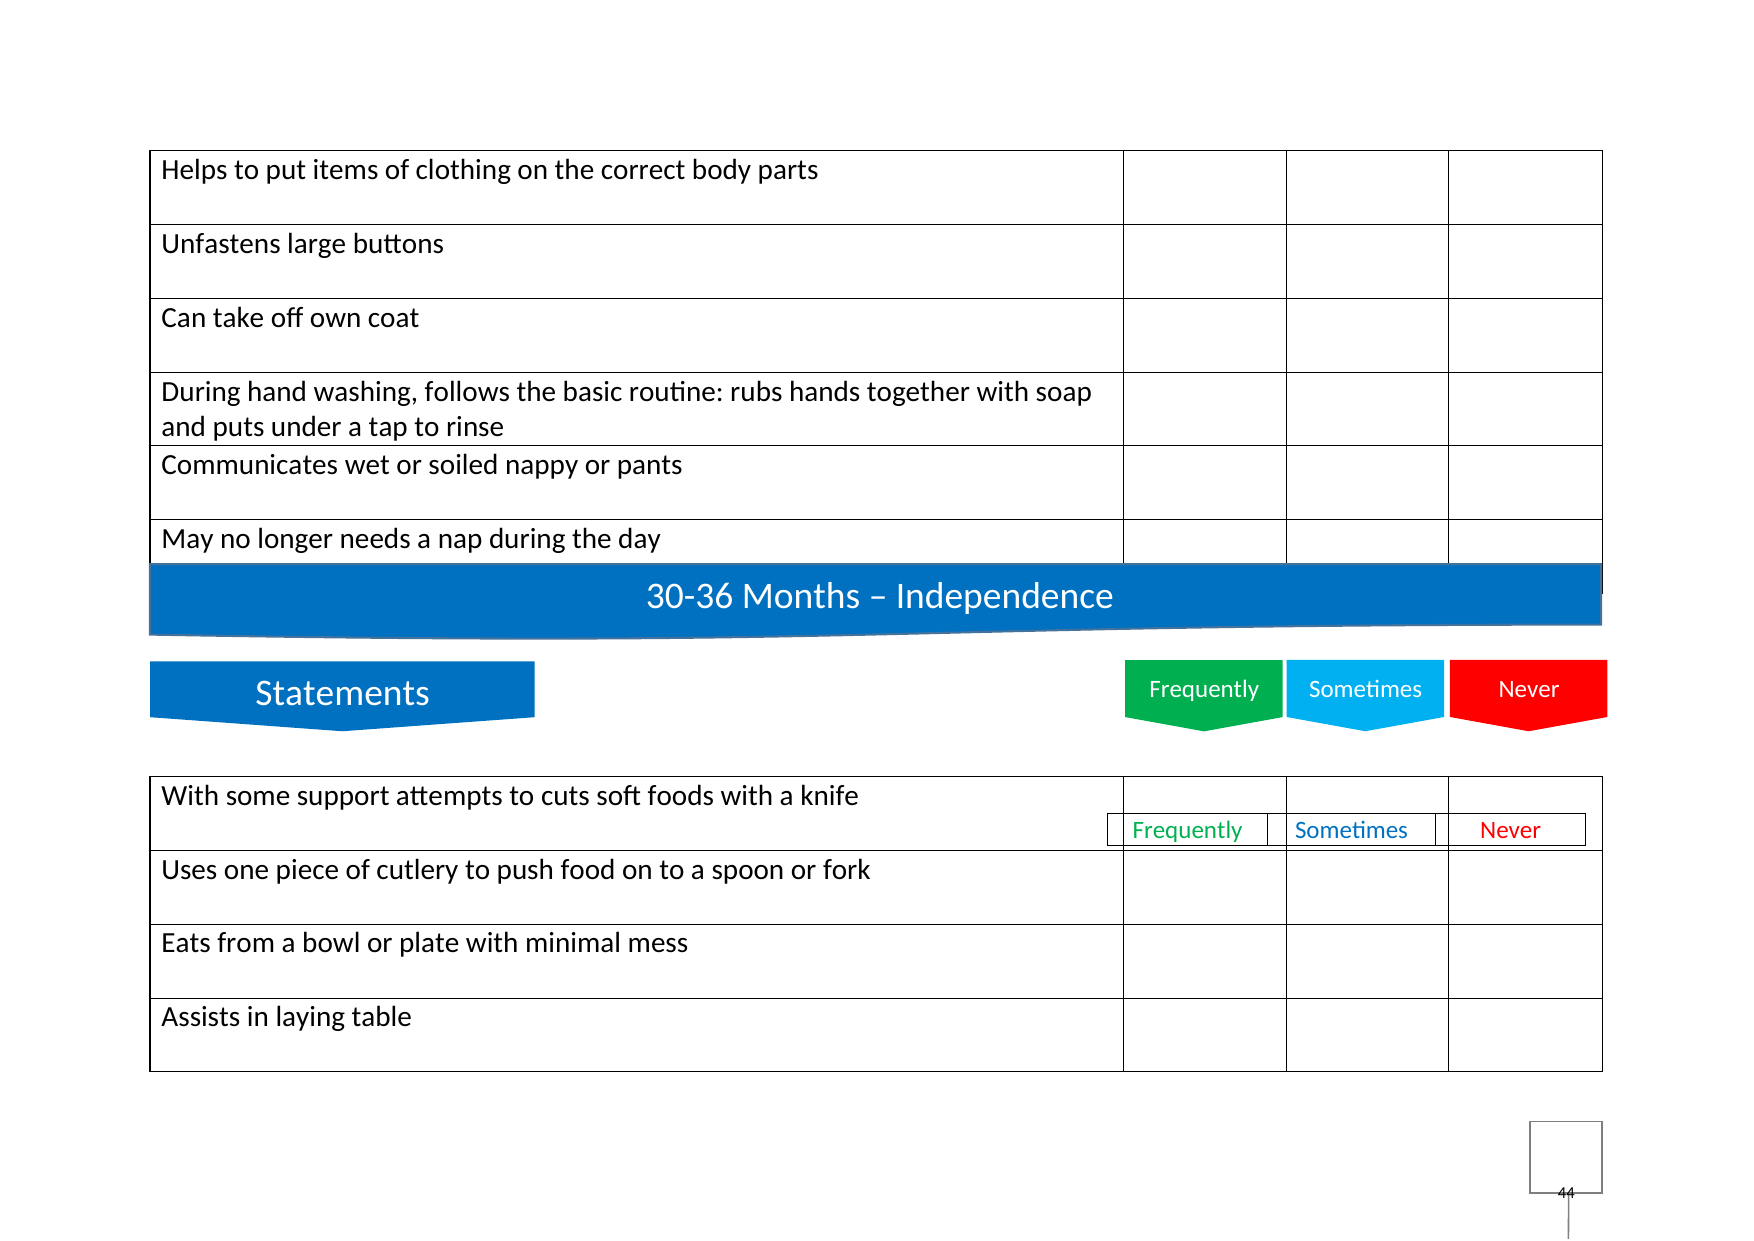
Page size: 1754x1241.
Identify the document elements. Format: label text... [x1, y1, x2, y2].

table_cell Communicates wet or soiled nappy or pants [151, 446, 1123, 519]
table_header [1124, 777, 1286, 813]
table_cell [1287, 225, 1448, 298]
table_header Frequently [1108, 814, 1267, 844]
table_header [1287, 846, 1448, 850]
table_cell May no longer needs a nap during the day [151, 520, 1123, 563]
table_cell [1287, 446, 1448, 519]
table_cell [1124, 151, 1286, 224]
table_cell [1287, 373, 1448, 445]
table_cell [1124, 299, 1286, 372]
table_cell Helps to put items of clothing on the correct body parts [151, 151, 1123, 224]
table_cell [1449, 925, 1602, 997]
table_cell [1449, 999, 1602, 1071]
table_cell [1124, 851, 1286, 923]
table_cell [1287, 520, 1448, 563]
table_cell During hand washing, follows the basic routine: rubs hands together with soap and puts under a tap to rinse [151, 373, 1123, 445]
table_cell [1449, 446, 1602, 519]
table_cell Eats from a bowl or plate with minimal mess [151, 925, 1123, 997]
table_cell [1124, 446, 1286, 519]
table_cell Unfastens large buttons [151, 225, 1123, 298]
table_cell [1124, 373, 1286, 445]
table_cell [1287, 151, 1448, 224]
table_header [1124, 846, 1286, 850]
table_header [1449, 777, 1602, 850]
table_cell [1124, 225, 1286, 298]
table_cell [1287, 925, 1448, 997]
table_cell [1287, 999, 1448, 1071]
table_cell [1287, 299, 1448, 372]
table_cell Uses one piece of cutlery to push food on to a spoon or fork [151, 851, 1123, 923]
table_header Sometimes [1268, 814, 1435, 844]
table_cell [1449, 225, 1602, 298]
table_cell [1449, 520, 1602, 563]
table_cell [1449, 373, 1602, 445]
table_cell [1124, 925, 1286, 997]
table_cell Assists in laying table [151, 999, 1123, 1071]
table_header [1287, 777, 1448, 813]
table_cell Can take off own coat [151, 299, 1123, 372]
table_cell [1287, 851, 1448, 923]
table_header Never [1436, 814, 1585, 844]
table_cell [1449, 851, 1602, 923]
table_cell [1124, 999, 1286, 1071]
table_cell [1124, 520, 1286, 563]
table_cell [1449, 299, 1602, 372]
table_cell [1449, 151, 1602, 224]
table_header With some support attempts to cuts soft foods with a knife [151, 777, 1123, 850]
